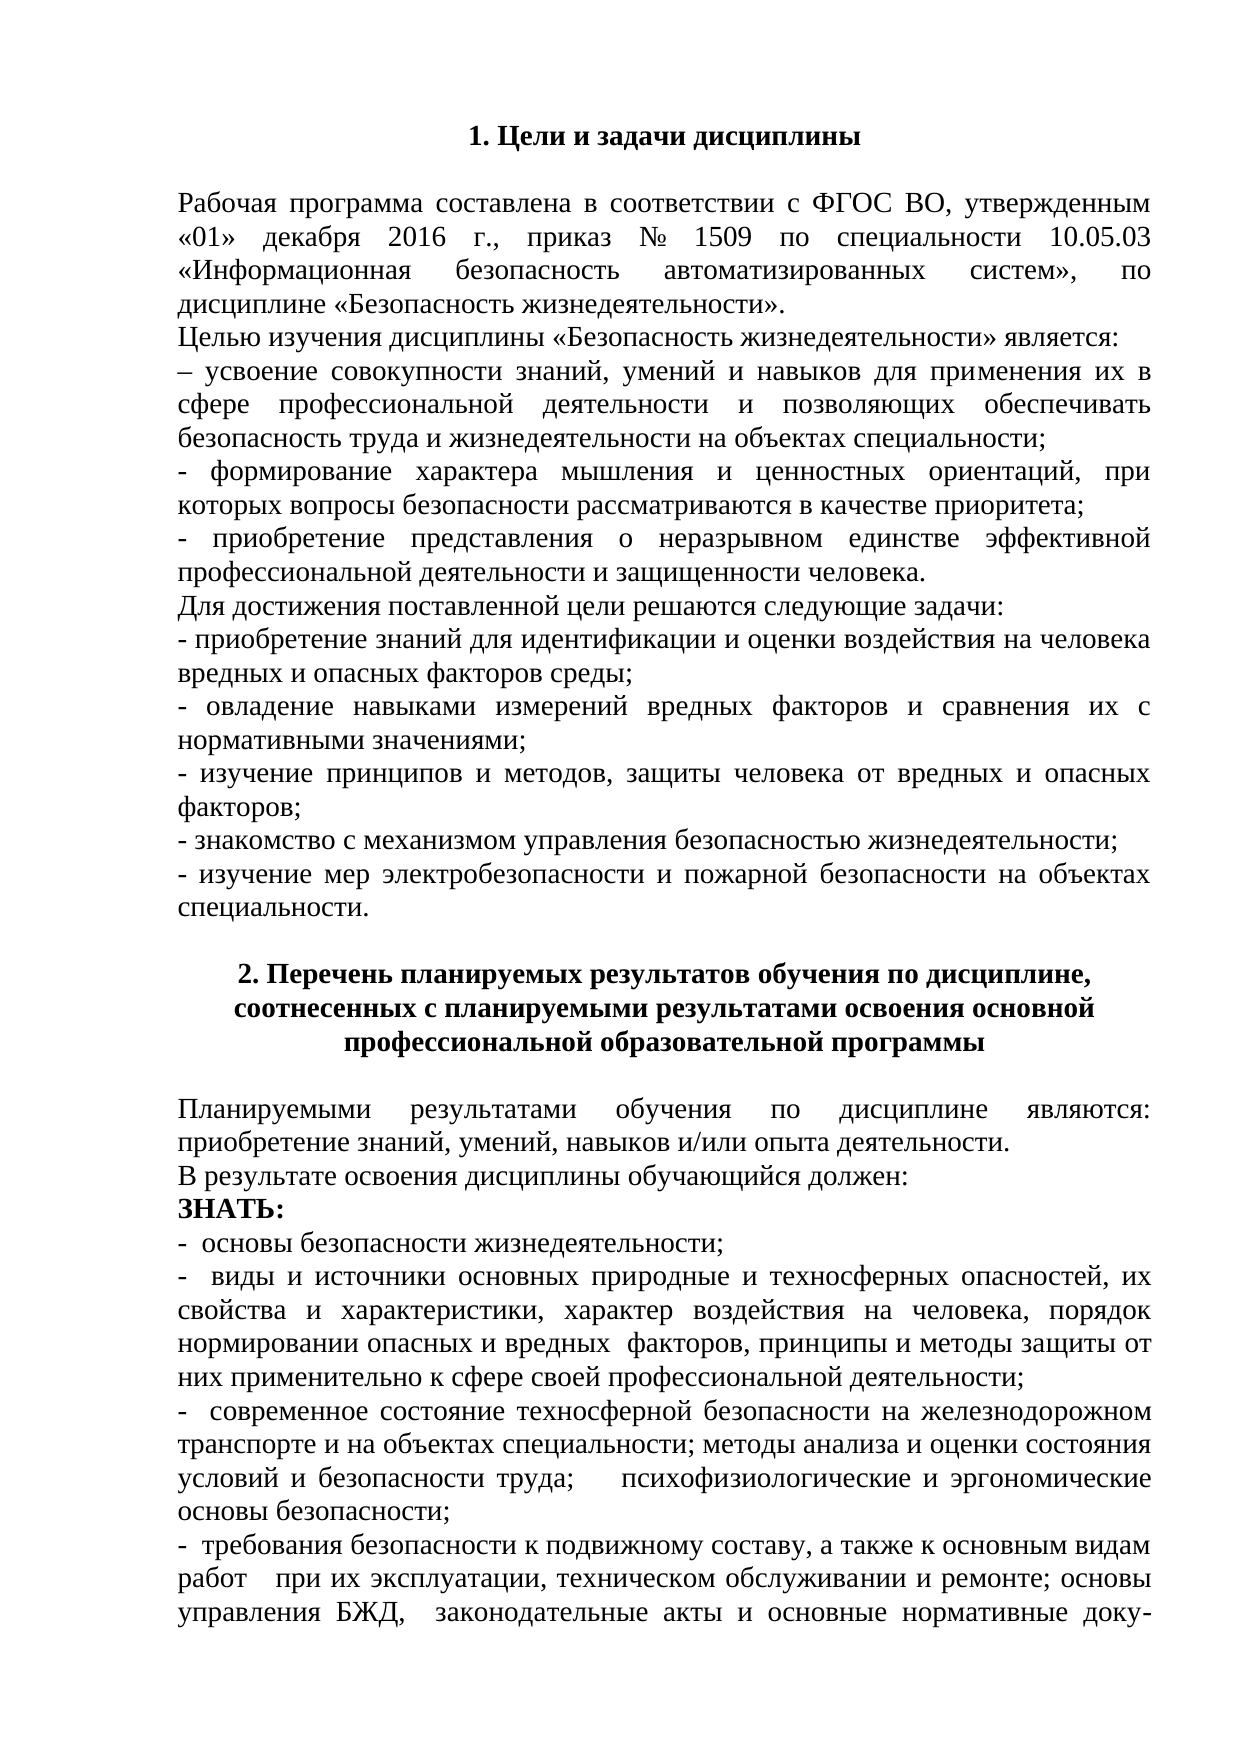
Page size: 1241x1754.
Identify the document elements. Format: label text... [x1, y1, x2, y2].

text ЗНАТЬ: [177, 1191, 1152, 1225]
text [177, 1527, 1152, 1627]
text - приобретение знаний для идентификации и оценки воздействия на человека вредных и опасных факторов среды; [177, 621, 1152, 688]
text - современное состояние техносферной безопасности на железнодорожном транспорте и на объектах специальности; методы анализа и оценки состояния условий и безопасности труда; психофизиологические и эргономические основы безопасности; [177, 1393, 1152, 1527]
text 2. Перечень планируемых результатов обучения по дисциплине, соотнесенных с планируемыми результатами освоения основной профессиональной образовательной программы [177, 957, 1152, 1057]
text Рабочая программа составлена в соответствии с ФГОС ВО, утвержденным «01» декабря 2016 г., приказ № 1509 по специальности 10.05.03 «Информационная безопасность автоматизированных систем», по дисциплине «Безопасность жизнедеятельности». [177, 185, 1152, 319]
text - изучение принципов и методов, защиты человека от вредных и опасных факторов; [177, 755, 1152, 822]
text – усвоение совокупности знаний, умений и навыков для применения их в сфере профессиональной деятельности и позволяющих обеспечивать безопасность труда и жизнедеятельности на объектах специальности; [177, 353, 1152, 453]
text В результате освоения дисциплины обучающийся должен: [177, 1158, 1152, 1191]
text 1. Цели и задачи дисциплины [177, 118, 1152, 152]
text Целью изучения дисциплины «Безопасность жизнедеятельности» является: [177, 319, 1152, 353]
text - виды и источники основных природные и техносферных опасностей, их свойства и характеристики, характер воздействия на человека, порядок нормировании опасных и вредных факторов, принципы и методы защиты от них применительно к сфере своей профессиональной деятельности; [177, 1258, 1152, 1393]
text - основы безопасности жизнедеятельности; [177, 1225, 1152, 1258]
text - приобретение представления о неразрывном единстве эффективной профессиональной деятельности и защищенности человека. [177, 521, 1152, 588]
text - знакомство с механизмом управления безопасностью жизнедеятельности; [177, 822, 1152, 856]
text Для достижения поставленной цели решаются следующие задачи: [177, 588, 1152, 621]
text - изучение мер электробезопасности и пожарной безопасности на объектах специальности. [177, 856, 1152, 923]
text Планируемыми результатами обучения по дисциплине являются: приобретение знаний, умений, навыков и/или опыта деятельности. [177, 1091, 1152, 1158]
text - овладение навыками измерений вредных факторов и сравнения их с нормативными значениями; [177, 688, 1152, 755]
text - формирование характера мышления и ценностных ориентаций, при которых вопросы безопасности рассматриваются в качестве приоритета; [177, 453, 1152, 521]
